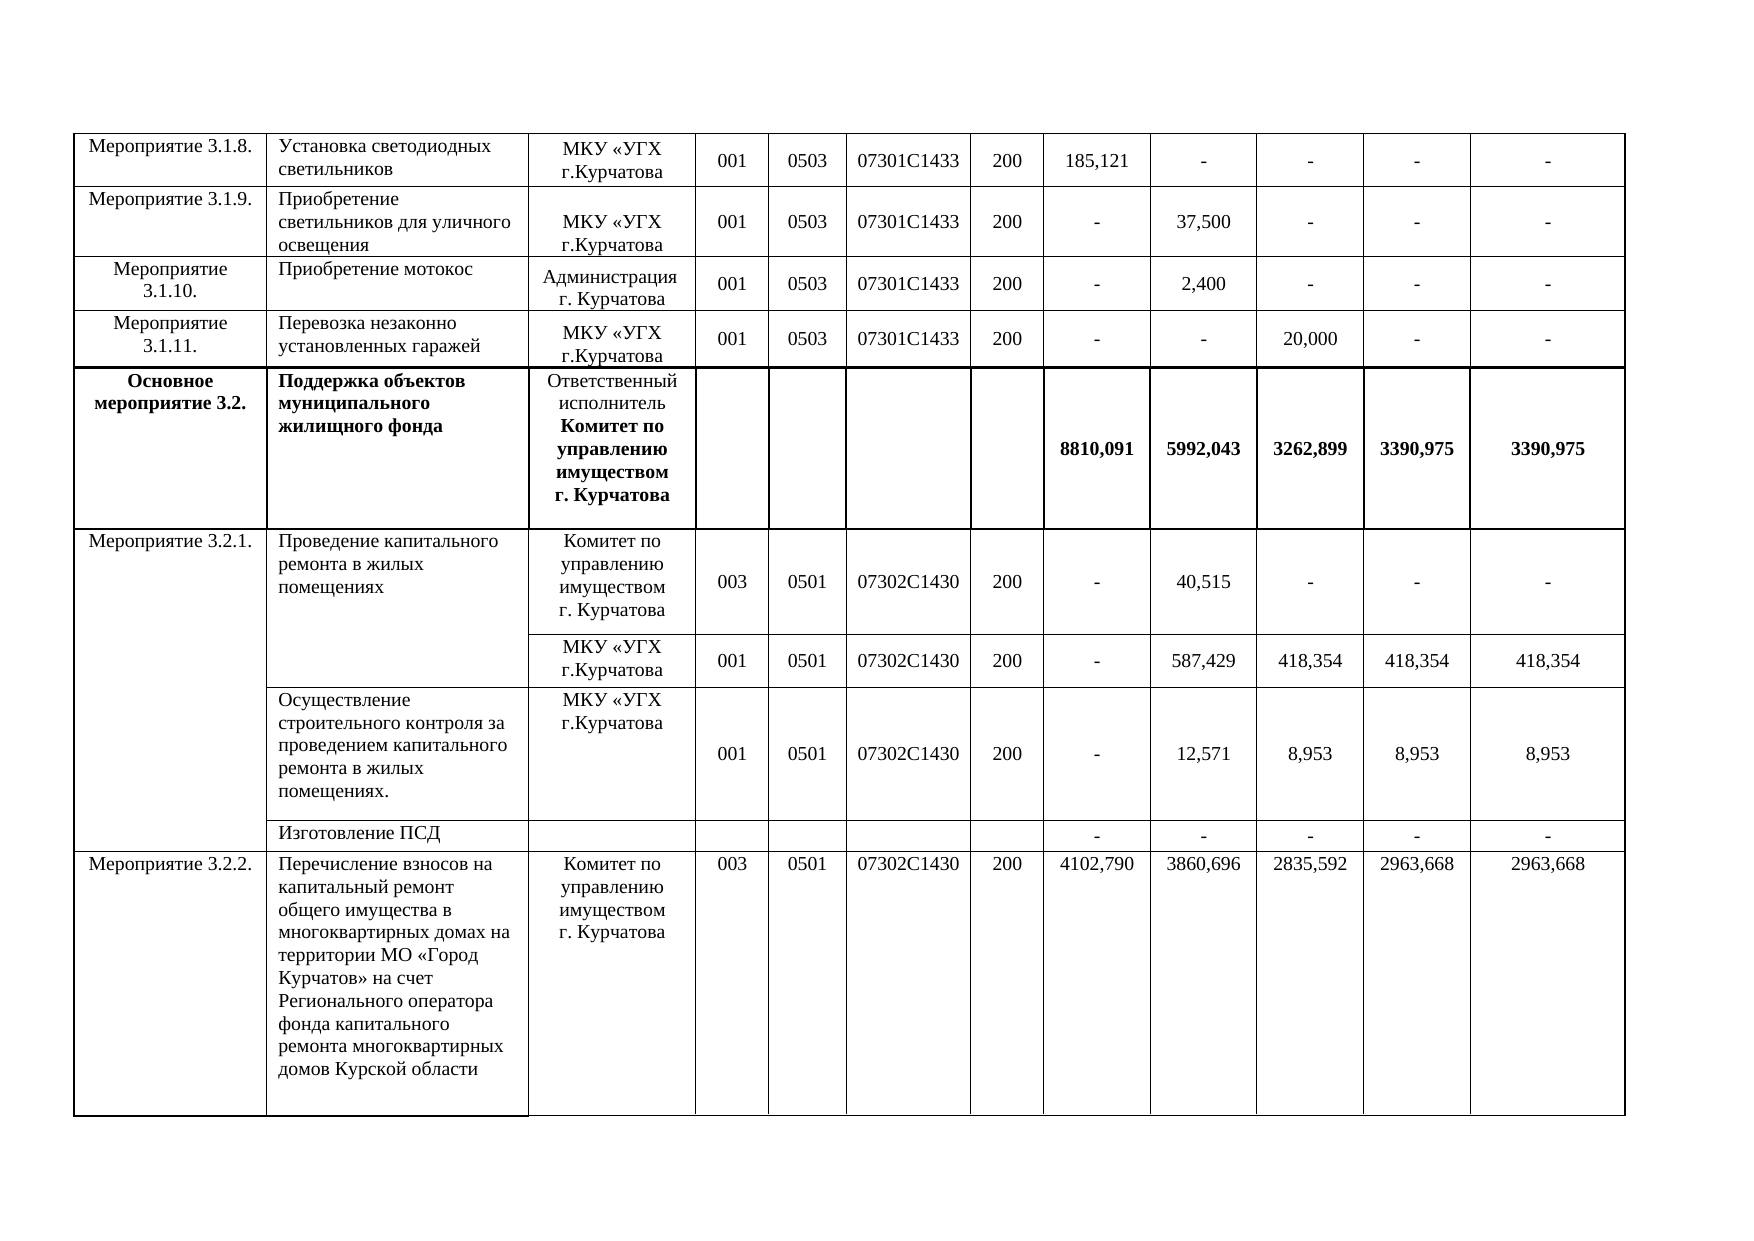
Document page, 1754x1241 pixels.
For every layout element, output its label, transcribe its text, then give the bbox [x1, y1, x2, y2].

table_cell 0503 [769, 311, 846, 366]
table_cell [971, 821, 1043, 851]
table_cell Основное мероприятие 3.2. [75, 369, 266, 527]
table_cell МКУ «УГХ г.Курчатова [529, 311, 695, 366]
table_cell 07301С1433 [847, 134, 970, 186]
table_cell - [1471, 530, 1624, 634]
table_cell 418,354 [1364, 635, 1470, 687]
table_cell 3262,899 [1258, 369, 1363, 527]
table_cell 200 [971, 187, 1043, 256]
table_cell 0501 [769, 688, 846, 819]
table_cell - [1364, 821, 1470, 851]
table_cell Приобретение мотокос [267, 257, 528, 310]
table_cell 001 [696, 257, 768, 310]
table_cell - [1044, 257, 1150, 310]
table_cell - [1151, 134, 1256, 186]
table_cell 587,429 [1151, 635, 1256, 687]
table_cell [696, 821, 768, 851]
table_cell 001 [696, 688, 768, 819]
table_cell МКУ «УГХ г.Курчатова [529, 688, 695, 819]
table_cell - [1151, 311, 1256, 366]
table_cell Комитет по управлению имуществом г. Курчатова [529, 530, 695, 634]
table_cell 07301С1433 [847, 257, 970, 310]
table_cell - [1257, 821, 1363, 851]
table_cell 8,953 [1471, 688, 1624, 819]
table_cell МКУ «УГХ г.Курчатова [529, 635, 695, 687]
table_cell - [1364, 311, 1470, 366]
table_cell 2835,592 [1257, 852, 1363, 1115]
table_cell 07302С1430 [847, 635, 970, 687]
table_cell 2963,668 [1470, 852, 1624, 1115]
table_cell 0503 [769, 187, 846, 256]
table_cell 185,121 [1044, 134, 1150, 186]
table_cell 07302С1430 [847, 688, 970, 819]
table_cell - [1471, 821, 1624, 851]
table_cell Осуществление строительного контроля за проведением капитального ремонта в жилых помещениях. [267, 688, 528, 819]
table_cell 0503 [769, 134, 846, 186]
table_cell 003 [696, 852, 769, 1115]
table_cell 12,571 [1151, 688, 1256, 819]
table_cell [697, 369, 768, 527]
table_cell Администрация г. Курчатова [529, 257, 695, 310]
table_cell 200 [971, 311, 1043, 366]
table_cell - [1364, 187, 1470, 256]
table_cell Поддержка объектов муниципального жилищного фонда [268, 369, 528, 527]
table_cell - [1044, 187, 1150, 256]
table_cell 200 [971, 257, 1043, 310]
table_cell 40,515 [1151, 530, 1256, 634]
table_cell 0501 [769, 530, 846, 634]
table_cell Проведение капитального ремонта в жилых помещениях [267, 530, 528, 687]
table_cell - [1364, 530, 1470, 634]
table_cell Мероприятие 3.2.2. [75, 852, 266, 1115]
table_cell - [1257, 530, 1363, 634]
table_cell 001 [696, 134, 768, 186]
table_cell 418,354 [1471, 635, 1624, 687]
table_cell - [1044, 530, 1150, 634]
table_cell [770, 369, 845, 527]
table_cell 001 [696, 635, 768, 687]
table_cell 003 [696, 530, 768, 634]
table_cell [769, 821, 846, 851]
table_cell 0501 [769, 635, 846, 687]
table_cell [267, 852, 528, 1115]
table_cell МКУ «УГХ г.Курчатова [529, 187, 695, 256]
table_cell 07302С1430 [846, 852, 971, 1115]
table_cell 0503 [769, 257, 846, 310]
table_cell 200 [971, 530, 1043, 634]
table_cell 07301С1433 [847, 187, 970, 256]
table_cell [972, 369, 1043, 527]
table_cell 200 [971, 688, 1043, 819]
table_cell Приобретение светильников для уличного освещения [267, 187, 528, 256]
table_cell 2,400 [1151, 257, 1256, 310]
table_cell - [1257, 257, 1363, 310]
table_cell 418,354 [1257, 635, 1363, 687]
table_cell - [1257, 187, 1363, 256]
table_cell Мероприятие 3.1.11. [75, 311, 266, 366]
table_cell Ответственный исполнитель Комитет по управлению имуществом г. Курчатова [530, 369, 695, 527]
table_cell Мероприятие 3.1.10. [75, 257, 266, 310]
table_cell 5992,043 [1151, 369, 1256, 527]
table_cell - [1257, 134, 1363, 186]
table_cell - [1044, 688, 1150, 819]
table_cell Мероприятие 3.1.8. [75, 134, 266, 186]
table_cell 37,500 [1151, 187, 1256, 256]
table_cell Установка светодиодных светильников [267, 134, 528, 186]
table_cell 2963,668 [1364, 852, 1470, 1115]
table_cell Перевозка незаконно установленных гаражей [267, 311, 528, 366]
table_cell Комитет по управлению имуществом г. Курчатова [529, 852, 696, 1115]
table_cell 8,953 [1364, 688, 1470, 819]
table_cell 8810,091 [1045, 369, 1149, 527]
table_cell - [1044, 311, 1150, 366]
table_cell - [1044, 635, 1150, 687]
table_cell - [1471, 257, 1624, 310]
table_cell 4102,790 [1044, 852, 1150, 1115]
table_cell - [1471, 187, 1624, 256]
table_cell 3390,975 [1471, 369, 1624, 527]
table_cell 200 [971, 134, 1043, 186]
table_cell 3390,975 [1365, 369, 1469, 527]
table_cell Изготовление ПСД [267, 821, 528, 851]
table_cell Мероприятие 3.1.9. [75, 187, 266, 256]
table_cell - [1364, 257, 1470, 310]
table_cell [847, 821, 970, 851]
table_cell 07301С1433 [847, 311, 970, 366]
table_cell - [1151, 821, 1256, 851]
table_cell [529, 821, 695, 851]
table_cell 200 [971, 852, 1043, 1115]
table_cell 07302С1430 [847, 530, 970, 634]
table_cell 001 [696, 187, 768, 256]
table_cell 0501 [769, 852, 846, 1115]
table_cell Мероприятие 3.2.1. [75, 530, 266, 851]
table_cell 200 [971, 635, 1043, 687]
table_cell 001 [696, 311, 768, 366]
table_cell [847, 369, 970, 527]
table_cell 20,000 [1257, 311, 1363, 366]
table_cell - [1471, 311, 1624, 366]
table_cell - [1044, 821, 1150, 851]
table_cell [529, 134, 695, 186]
table_cell 8,953 [1257, 688, 1363, 819]
table_cell - [1364, 134, 1470, 186]
table_cell 3860,696 [1150, 852, 1257, 1115]
table_cell - [1471, 134, 1624, 186]
